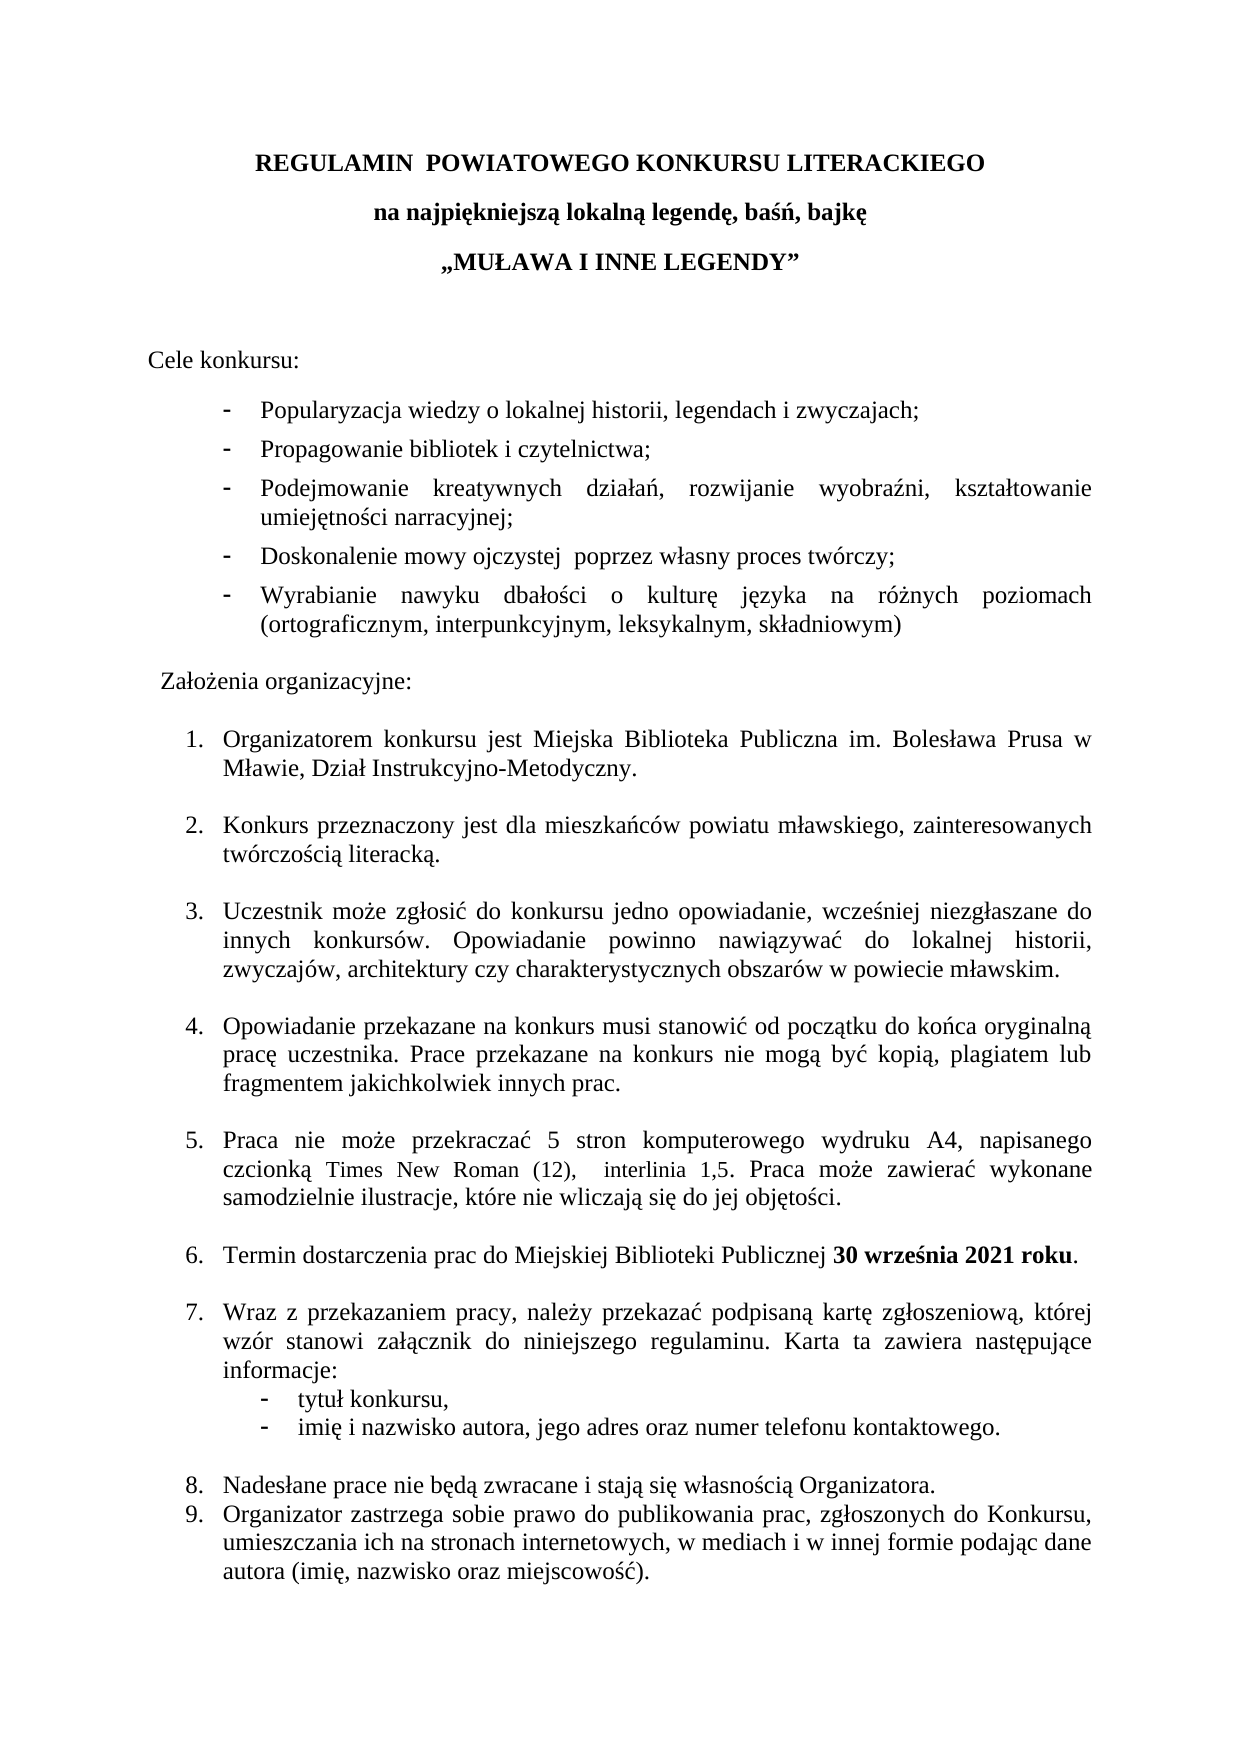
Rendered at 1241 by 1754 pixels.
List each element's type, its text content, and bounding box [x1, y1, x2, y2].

list Organizator zastrzega sobie prawo do publikowania prac, zgłoszonych do Konkursu, umieszczania ich na stronach internetowych, w mediach i w innej formie podając dane autora (imię, nazwisko oraz miejscowość). [185, 1499, 1093, 1585]
list Konkurs przeznaczony jest dla mieszkańców powiatu mławskiego, zainteresowanych twórczością literacką. [185, 810, 1093, 868]
list Propagowanie bibliotek i czytelnictwa; [223, 434, 1093, 463]
list Uczestnik może zgłosić do konkursu jedno opowiadanie, wcześniej niezgłaszane do innych konkursów. Opowiadanie powinno nawiązywać do lokalnej historii, zwyczajów, architektury czy charakterystycznych obszarów w powiecie mławskim. [185, 896, 1093, 983]
list Doskonalenie mowy ojczystej poprzez własny proces twórczy; [223, 541, 1093, 570]
list tytuł konkursu, [260, 1384, 1093, 1412]
text „MUŁAWA I INNE LEGENDY” [148, 247, 1093, 276]
list Organizatorem konkursu jest Miejska Biblioteka Publiczna im. Bolesława Prusa w Mławie, Dział Instrukcyjno-Metodyczny. [185, 724, 1093, 781]
text Założenia organizacyjne: [148, 666, 1093, 695]
list imię i nazwisko autora, jego adres oraz numer telefonu kontaktowego. [260, 1412, 1093, 1441]
list Wraz z przekazaniem pracy, należy przekazać podpisaną kartę zgłoszeniową, której wzór stanowi załącznik do niniejszego regulaminu. Karta ta zawiera następujące informacje: [185, 1297, 1093, 1384]
list Termin dostarczenia prac do Miejskiej Biblioteki Publicznej 30 września 2021 roku. [185, 1240, 1093, 1269]
text Cele konkursu: [148, 345, 1093, 374]
text REGULAMIN POWIATOWEGO KONKURSU LITERACKIEGO [148, 148, 1093, 176]
list Nadesłane prace nie będą zwracane i stają się własnością Organizatora. [185, 1470, 1093, 1499]
list Opowiadanie przekazane na konkurs musi stanowić od początku do końca oryginalną pracę uczestnika. Prace przekazane na konkurs nie mogą być kopią, plagiatem lub fragmentem jakichkolwiek innych prac. [185, 1011, 1093, 1097]
list Praca nie może przekraczać 5 stron komputerowego wydruku A4, napisanego czcionką Times New Roman (12), interlinia 1,5. Praca może zawierać wykonane samodzielnie ilustracje, które nie wliczają się do jej objętości. [185, 1125, 1093, 1211]
list Wyrabianie nawyku dbałości o kulturę języka na różnych poziomach (ortograficznym, interpunkcyjnym, leksykalnym, składniowym) [223, 580, 1093, 638]
list Popularyzacja wiedzy o lokalnej historii, legendach i zwyczajach; [223, 395, 1093, 423]
list Podejmowanie kreatywnych działań, rozwijanie wyobraźni, kształtowanie umiejętności narracyjnej; [223, 473, 1093, 531]
text na najpiękniejszą lokalną legendę, baśń, bajkę [148, 197, 1093, 226]
